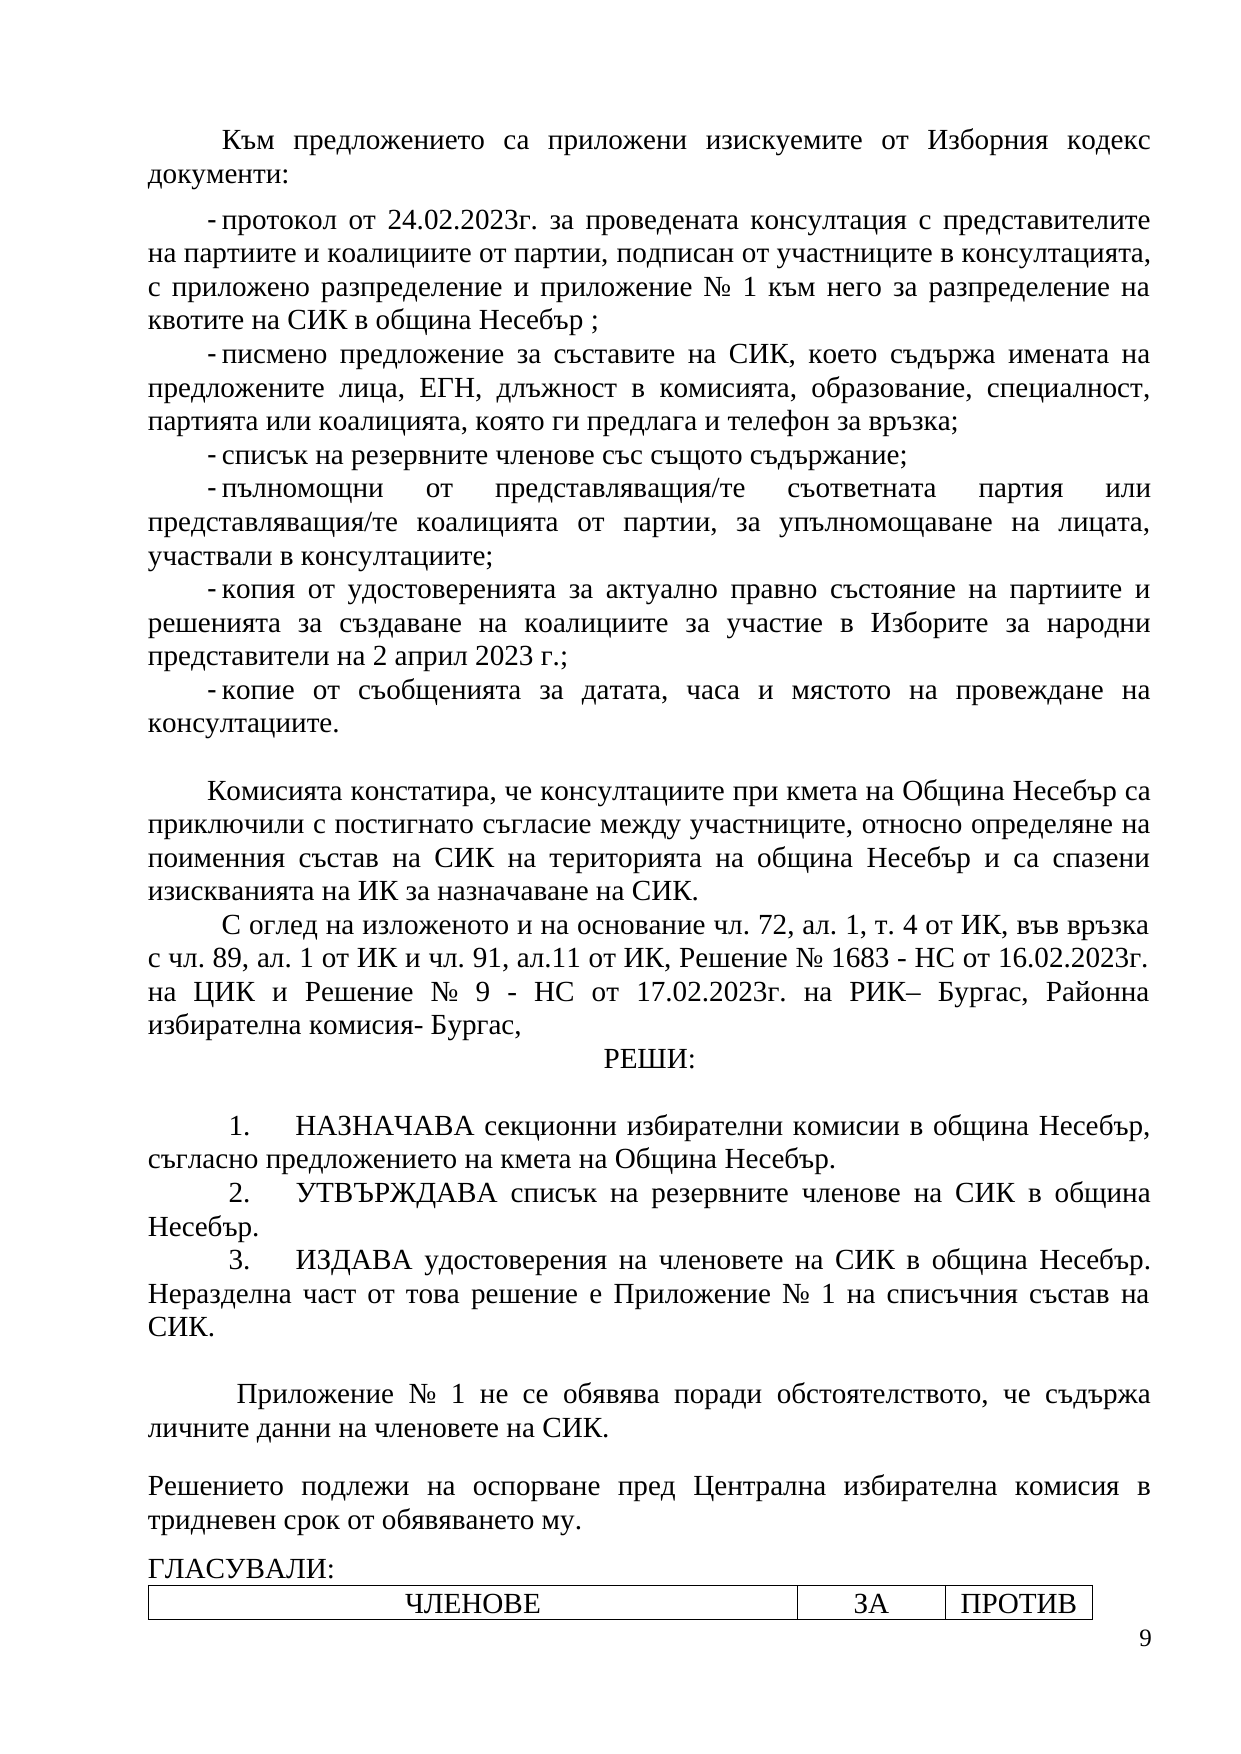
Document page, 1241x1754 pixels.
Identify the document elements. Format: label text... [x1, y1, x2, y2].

text Решението подлежи на оспорване пред Централна избирателна комисия в тридневен срок от обявяването му. [148, 1468, 1152, 1536]
list УТВЪРЖДАВА списък на резервните членове на СИК в община Несебър. [148, 1175, 1152, 1242]
text Към предложението са приложени изискуемите от Изборния кодекс документи: [148, 122, 1152, 189]
text ГЛАСУВАЛИ: [148, 1551, 1152, 1585]
text Комисията констатира, че консултациите при кмета на Община Несебър са приключили с постигнато съгласие между участниците, относно определяне на поименния състав на СИК на територията на община Несебър и са спазени изискванията на ИК за назначаване на СИК. [148, 773, 1152, 907]
list копие от съобщенията за датата, часа и мястото на провеждане на консултациите. [148, 672, 1152, 739]
text РЕШИ: [148, 1041, 1152, 1074]
list писмено предложение за съставите на СИК, което съдържа имената на предложените лица, ЕГН, длъжност в комисията, образование, специалност, партията или коалицията, която ги предлага и телефон за връзка; [148, 336, 1152, 437]
list пълномощни от представляващия/те съответната партия или представляващия/те коалицията от партии, за упълномощаване на лицата, участвали в консултациите; [148, 470, 1152, 571]
table_header ЧЛЕНОВЕ [149, 1586, 797, 1619]
table_header ПРОТИВ [946, 1586, 1092, 1619]
list копия от удостоверенията за актуално правно състояние на партиите и решенията за създаване на коалициите за участие в Изборите за народни представители на 2 април 2023 г.; [148, 571, 1152, 672]
table_header ЗА [798, 1586, 945, 1619]
list НАЗНАЧАВА секционни избирателни комисии в община Несебър, съгласно предложението на кмета на Община Несебър. [148, 1108, 1152, 1175]
list ИЗДАВА удостоверения на членовете на СИК в община Несебър. Неразделна част от това решение е Приложение № 1 на списъчния състав на СИК. [148, 1242, 1152, 1343]
text С оглед на изложеното и на основание чл. 72, ал. 1, т. 4 от ИК, във връзка с чл. 89, ал. 1 от ИК и чл. 91, ал.11 от ИК, Решение № 1683 - НС от 16.02.2023г. на ЦИК и Решение № 9 - НС от 17.02.2023г. на РИК– Бургас, Районна избирателна комисия- Бургас, [148, 907, 1152, 1041]
text Приложение № 1 не се обявява поради обстоятелството, че съдържа личните данни на членовете на СИК. [148, 1343, 1152, 1443]
list протокол от 24.02.2023г. за проведената консултация с представителите на партиите и коалициите от партии, подписан от участниците в консултацията, с приложено разпределение и приложение № 1 към него за разпределение на квотите на СИК в община Несебър ; [148, 202, 1152, 336]
list списък на резервните членове със същото съдържание; [148, 437, 1152, 470]
